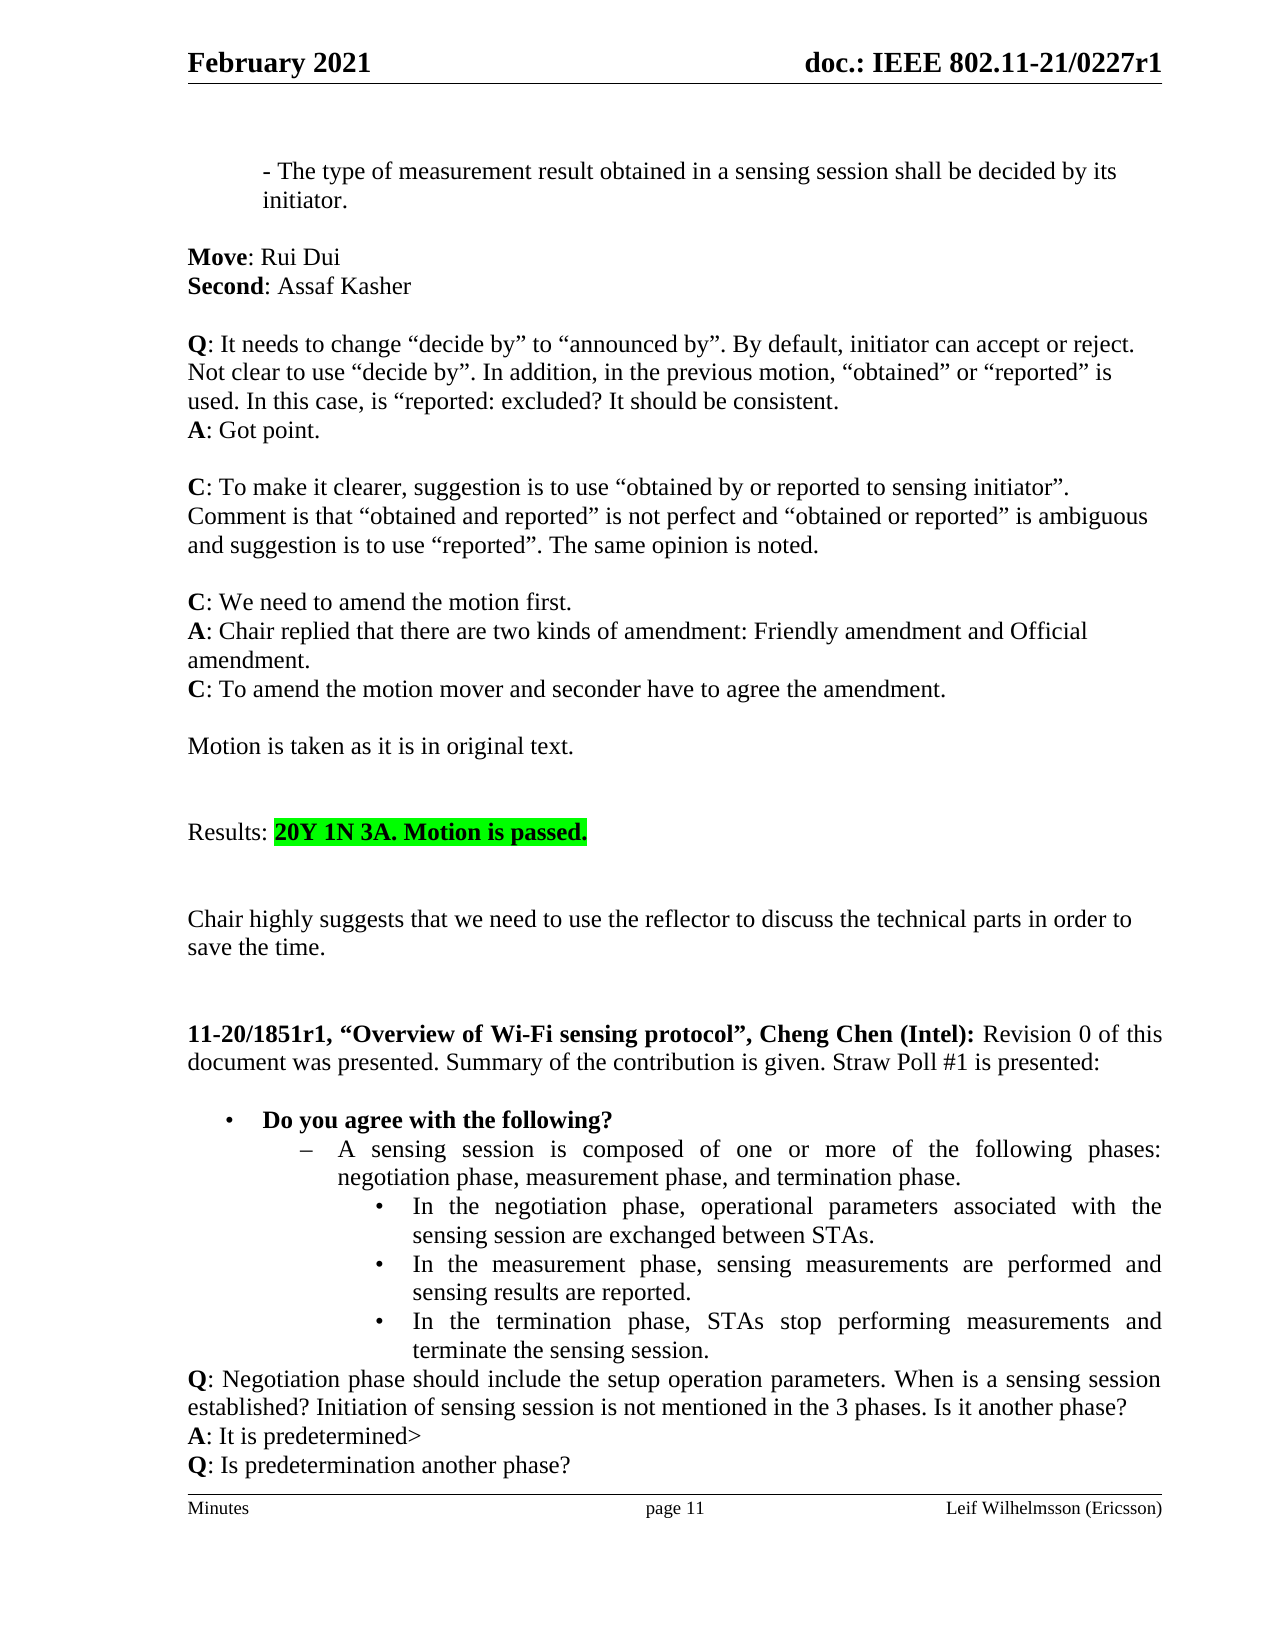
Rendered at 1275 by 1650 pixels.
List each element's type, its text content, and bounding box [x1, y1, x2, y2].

text Chair highly suggests that we need to use the reflector to discuss the technical parts in order to save the time. [187, 904, 1162, 961]
list A: It is predetermined> [187, 1421, 1162, 1450]
text - The type of measurement result obtained in a sensing session shall be decided by its initiator. [262, 156, 1162, 214]
text C: We need to amend the motion first. [187, 587, 1162, 616]
text Motion is taken as it is in original text. [187, 731, 1162, 760]
list A sensing session is composed of one or more of the following phases: negotiation phase, measurement phase, and termination phase. [300, 1134, 1162, 1191]
list In the negotiation phase, operational parameters associated with the sensing session are exchanged between STAs. [375, 1191, 1162, 1249]
text Q: It needs to change “decide by” to “announced by”. By default, initiator can accept or reject. Not clear to use “decide by”. In addition, in the previous motion, “obtained” or “reported” is used. In this case, is “reported: excluded? It should be consistent. [187, 329, 1162, 415]
text A: Got point. [187, 415, 1162, 444]
text C: To make it clearer, suggestion is to use “obtained by or reported to sensing initiator”. Comment is that “obtained and reported” is not perfect and “obtained or reported” is ambiguous and suggestion is to use “reported”. The same opinion is noted. [187, 472, 1162, 559]
list Q: Is predetermination another phase? [187, 1450, 1162, 1479]
text Move: Rui Dui [187, 242, 1162, 271]
list 11-20/1851r1, “Overview of Wi-Fi sensing protocol”, Cheng Chen (Intel): Revision 0 of this document was presented. Summary of the contribution is given. Straw Poll #1 is presented: [187, 1019, 1162, 1076]
list Q: Negotiation phase should include the setup operation parameters. When is a sensing session established? Initiation of sensing session is not mentioned in the 3 phases. Is it another phase? [187, 1364, 1162, 1421]
text A: Chair replied that there are two kinds of amendment: Friendly amendment and Official amendment. [187, 616, 1162, 674]
text Results: 20Y 1N 3A. Motion is passed. [187, 817, 1162, 846]
text C: To amend the motion mover and seconder have to agree the amendment. [187, 674, 1162, 702]
text Second: Assaf Kasher [187, 271, 1162, 300]
list Do you agree with the following? [225, 1105, 1162, 1134]
list In the termination phase, STAs stop performing measurements and terminate the sensing session. [375, 1306, 1162, 1364]
list In the measurement phase, sensing measurements are performed and sensing results are reported. [375, 1249, 1162, 1306]
